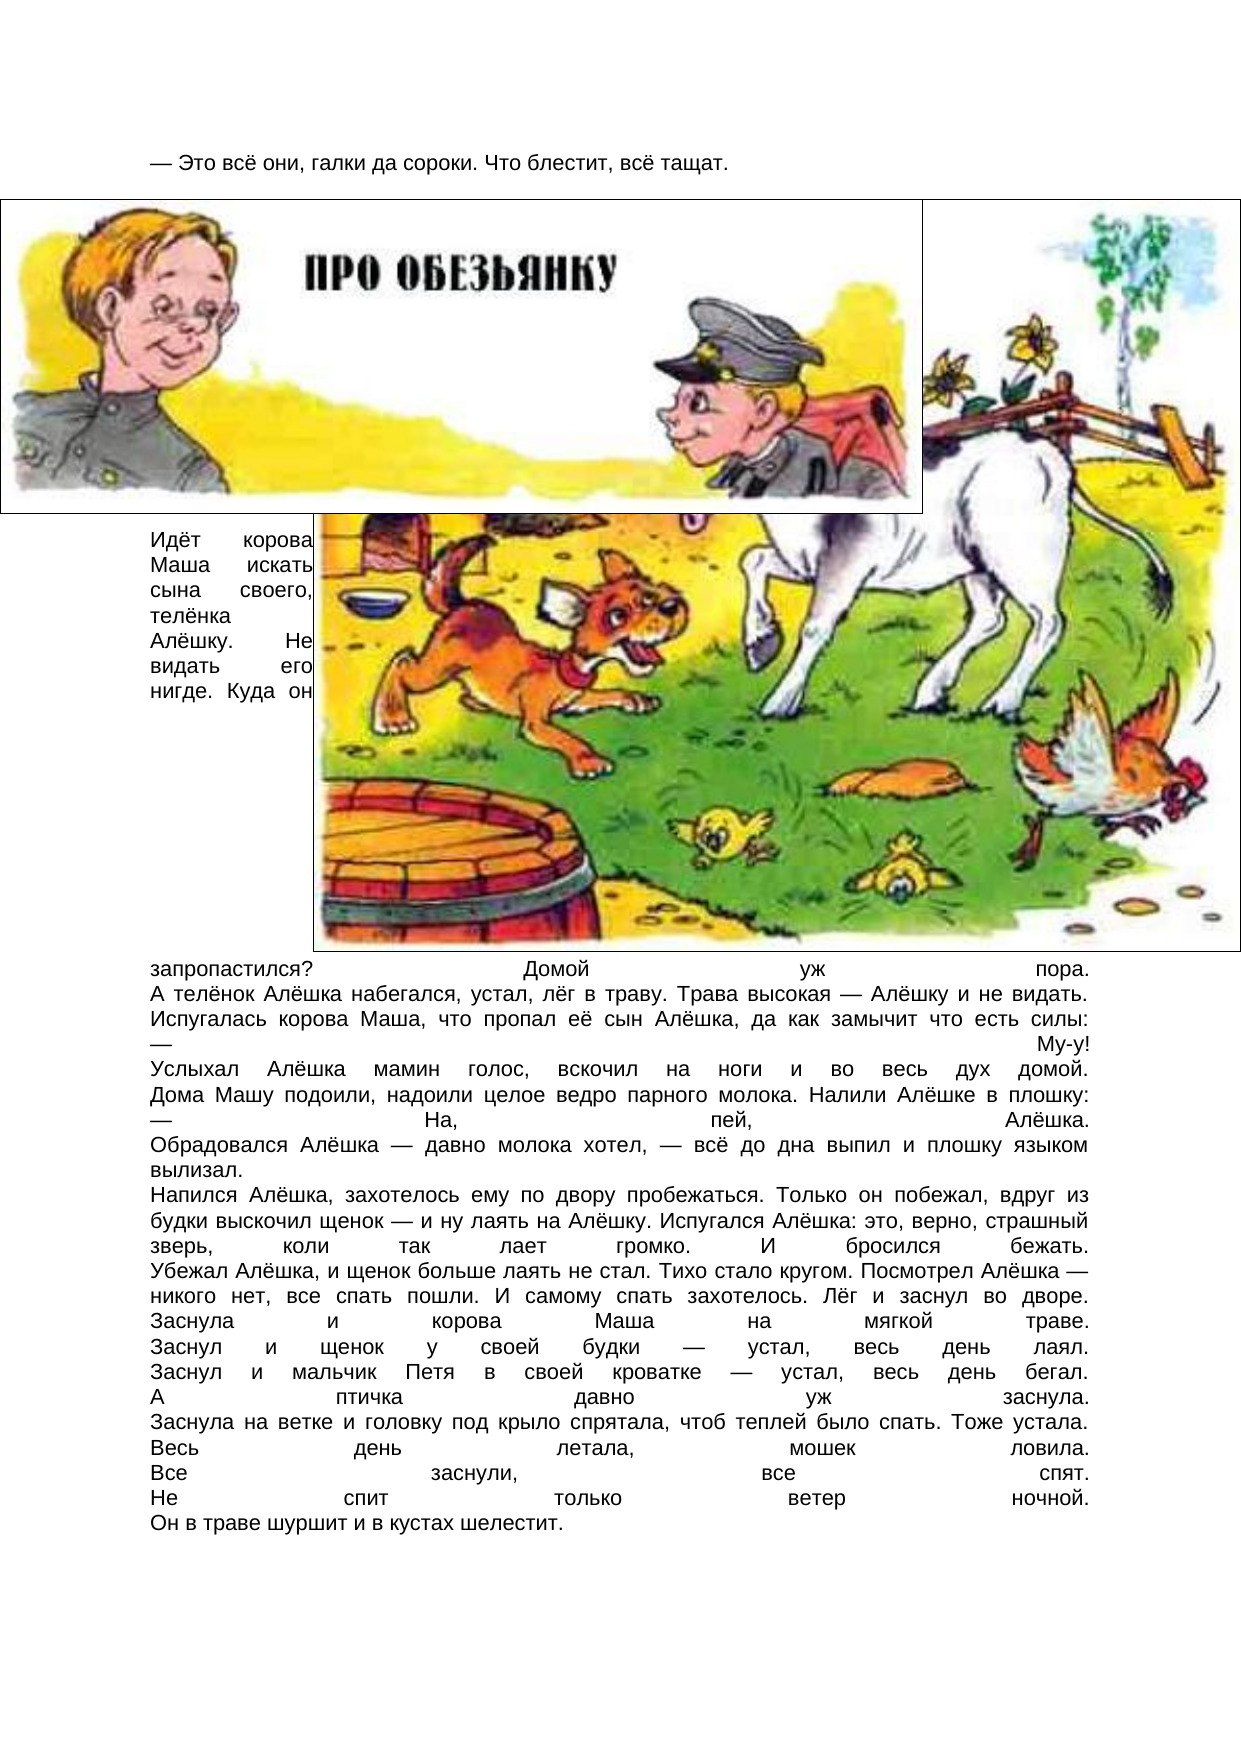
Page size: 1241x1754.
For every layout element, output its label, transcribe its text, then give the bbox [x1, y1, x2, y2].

text Идёт корова Маша искать сына своего, телёнка Алёшку. Не видать его нигде. Куда он запропастился? Домой уж пора.А телёнок Алёшка набегался, устал, лёг в траву. Трава высокая — Алёшку и не видать.Испугалась корова Маша, что пропал её сын Алёшка, да как замычит что есть силы:— Му-у!Услыхал Алёшка мамин голос, вскочил на ноги и во весь дух домой.Дома Машу подоили, надоили целое ведро парного молока. Налили Алёшке в плошку:— На, пей, Алёшка.Обрадовался Алёшка — давно молока хотел, — всё до дна выпил и плошку языком вылизал.Напился Алёшка, захотелось ему по двору пробежаться. Только он побежал, вдруг из будки выскочил щенок — и ну лаять на Алёшку. Испугался Алёшка: это, верно, страшный зверь, коли так лает громко. И бросился бежать.Убежал Алёшка, и щенок больше лаять не стал. Тихо стало кругом. Посмотрел Алёшка — никого нет, все спать пошли. И самому спать захотелось. Лёг и заснул во дворе.Заснула и корова Маша на мягкой траве.Заснул и щенок у своей будки — устал, весь день лаял.Заснул и мальчик Петя в своей кроватке — устал, весь день бегал.А птичка давно уж заснула.Заснула на ветке и головку под крыло спрятала, чтоб теплей было спать. Тоже устала. Весь день летала, мошек ловила.Все заснули, все спят.Не спит только ветер ночной.Он в траве шуршит и в кустах шелестит. [150, 514, 1090, 1535]
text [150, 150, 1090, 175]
picture [314, 200, 1240, 951]
picture [1, 200, 922, 513]
